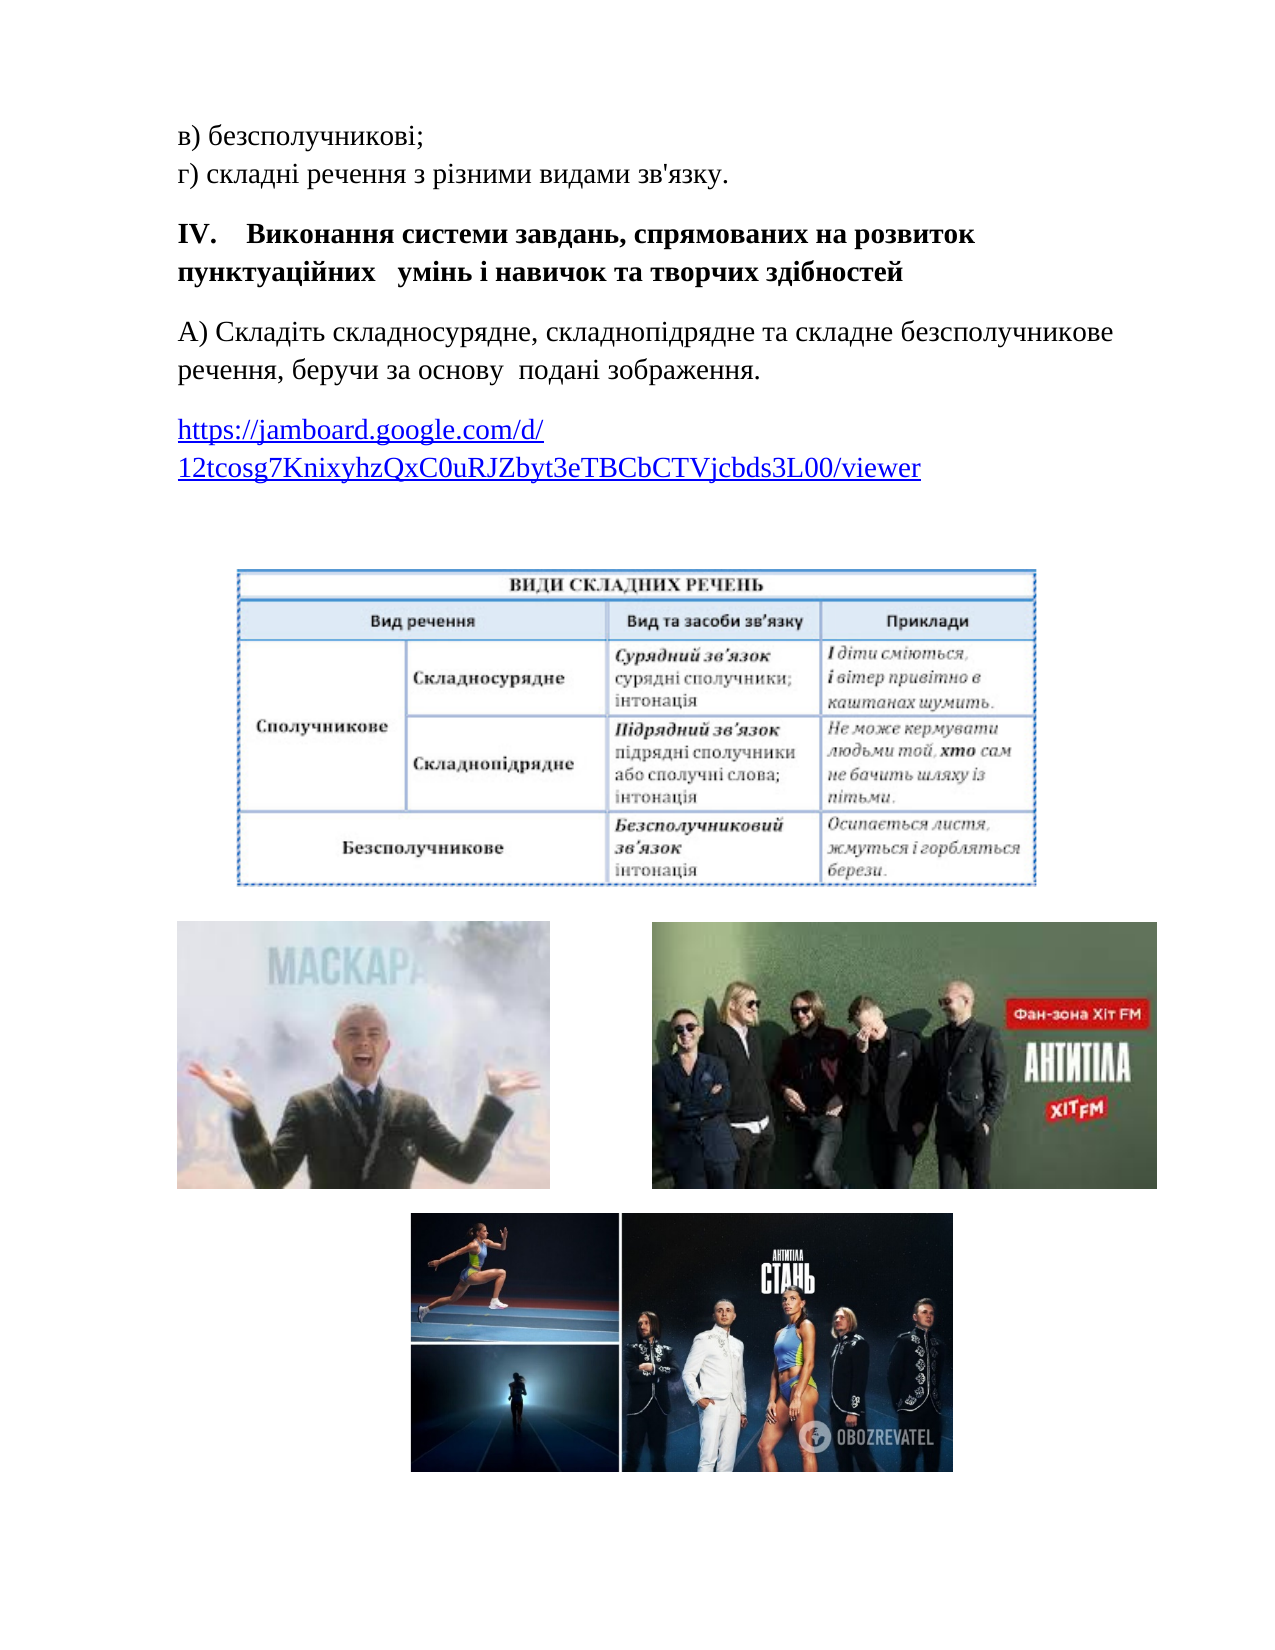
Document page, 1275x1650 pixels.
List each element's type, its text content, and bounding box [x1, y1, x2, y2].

text А) Складіть складносурядне, складнопідрядне та складне безсполучникове речення, беручи за основу подані зображення. [177, 314, 1186, 386]
text ІV. Виконання системи завдань, спрямованих на розвиток пунктуаційних умінь і навичок та творчих здібностей [177, 216, 1186, 288]
picture [177, 921, 550, 1189]
text https://jamboard.google.com/d/12tcosg7KnixyhzQxC0uRJZbyt3eTBCbCTVjcbds3L00/viewer [177, 412, 1186, 484]
picture [410, 1213, 953, 1472]
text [177, 118, 1186, 190]
picture [236, 569, 1037, 887]
picture [652, 922, 1157, 1189]
